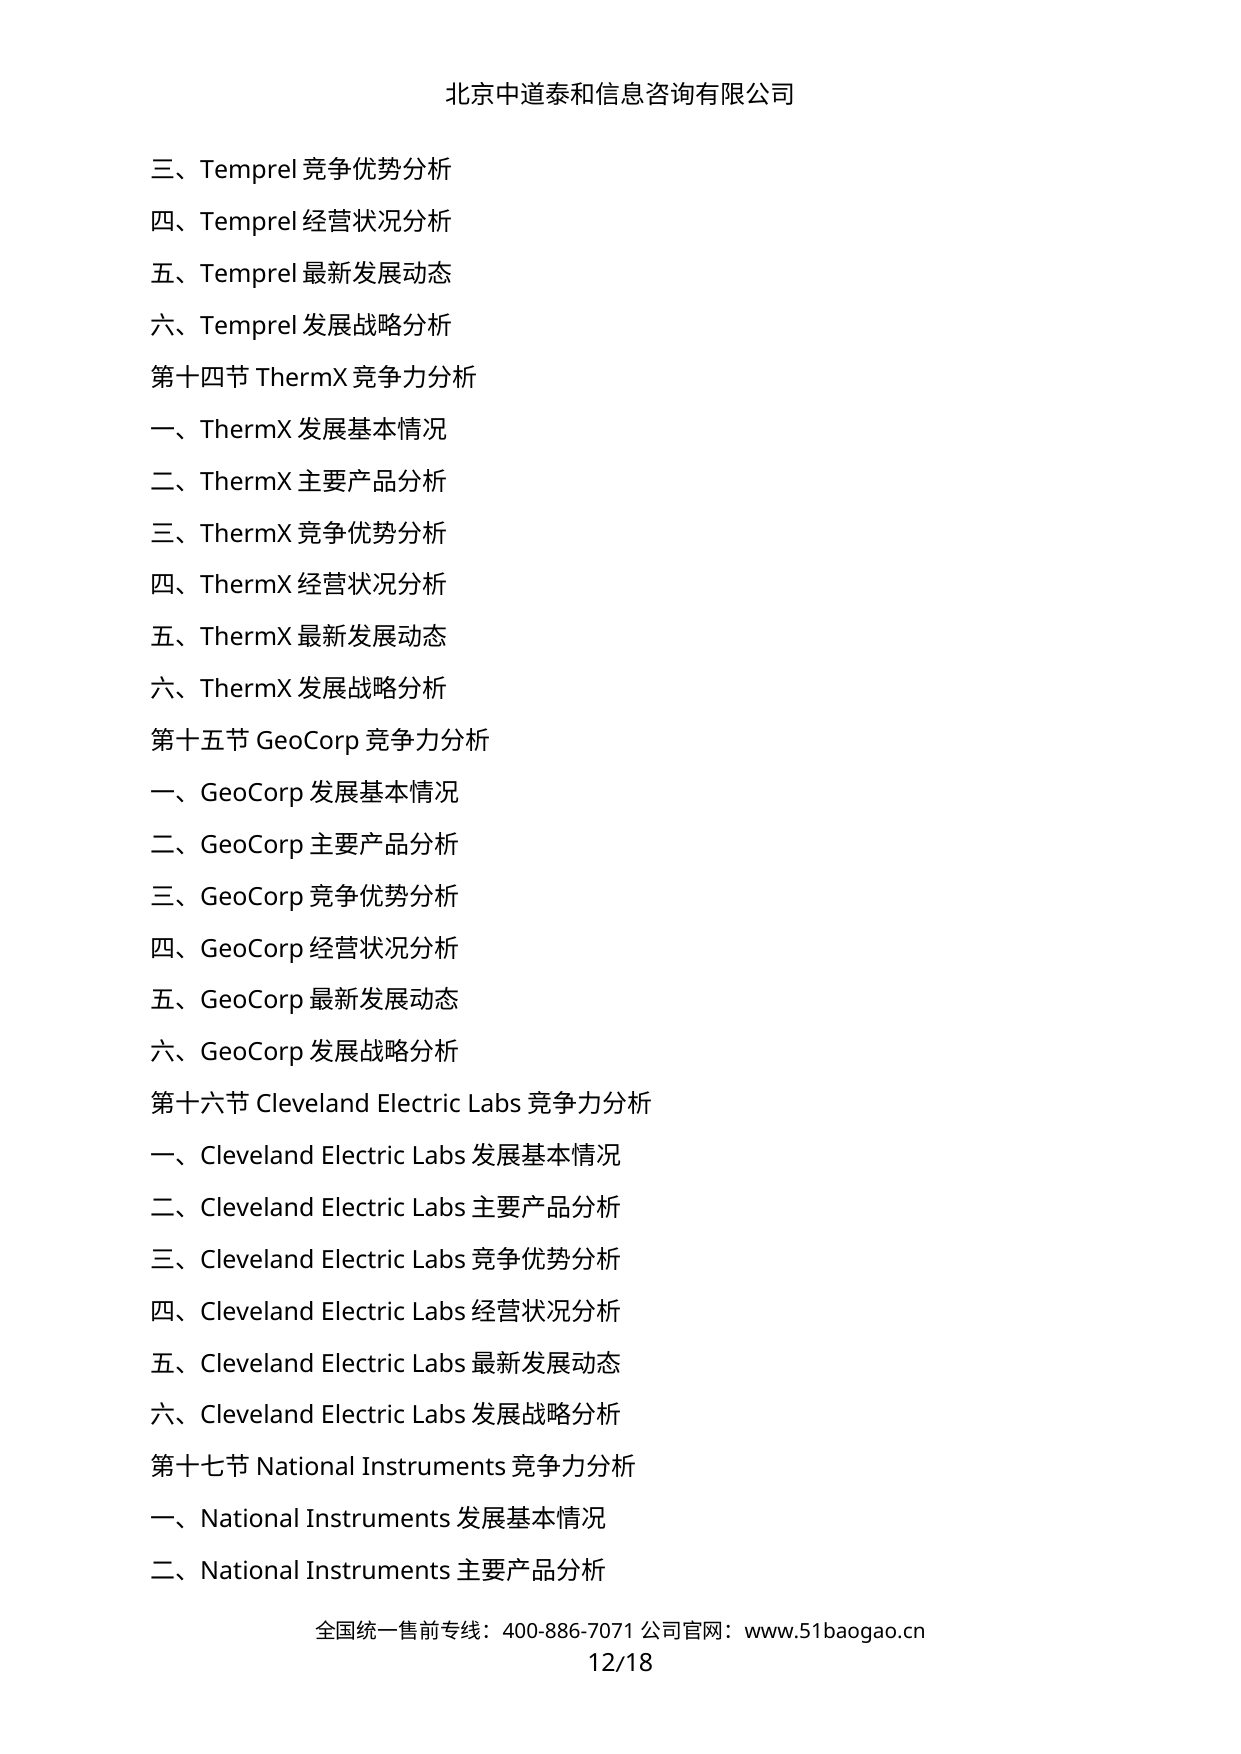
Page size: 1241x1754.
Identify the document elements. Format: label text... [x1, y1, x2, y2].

text 第十六节 Cleveland Electric Labs竞争力分析 [150, 1084, 1090, 1120]
text 一、Cleveland Electric Labs发展基本情况 [150, 1136, 1090, 1172]
text 五、ThermX最新发展动态 [150, 617, 1090, 653]
text 五、Cleveland Electric Labs最新发展动态 [150, 1343, 1090, 1379]
text 第十七节 National Instruments竞争力分析 [150, 1447, 1090, 1483]
text 二、ThermX主要产品分析 [150, 461, 1090, 497]
text 四、GeoCorp经营状况分析 [150, 928, 1090, 964]
text 六、Cleveland Electric Labs发展战略分析 [150, 1395, 1090, 1431]
text 五、GeoCorp最新发展动态 [150, 980, 1090, 1016]
text 第十四节 ThermX竞争力分析 [150, 357, 1090, 394]
text 六、GeoCorp发展战略分析 [150, 1032, 1090, 1068]
text 二、GeoCorp主要产品分析 [150, 824, 1090, 861]
text 三、Cleveland Electric Labs竞争优势分析 [150, 1239, 1090, 1276]
text 四、Temprel经营状况分析 [150, 202, 1090, 238]
text 二、Cleveland Electric Labs主要产品分析 [150, 1187, 1090, 1224]
text 一、GeoCorp发展基本情况 [150, 772, 1090, 809]
text 三、GeoCorp竞争优势分析 [150, 876, 1090, 912]
text 三、Temprel竞争优势分析 [150, 150, 1090, 186]
text 四、ThermX经营状况分析 [150, 565, 1090, 601]
text 五、Temprel最新发展动态 [150, 254, 1090, 290]
text 六、ThermX发展战略分析 [150, 669, 1090, 705]
text 一、ThermX发展基本情况 [150, 409, 1090, 446]
text 六、Temprel发展战略分析 [150, 306, 1090, 342]
text 四、Cleveland Electric Labs经营状况分析 [150, 1291, 1090, 1327]
text 一、National Instruments发展基本情况 [150, 1499, 1090, 1535]
text 第十五节 GeoCorp竞争力分析 [150, 721, 1090, 757]
text 二、National Instruments主要产品分析 [150, 1551, 1090, 1587]
text 三、ThermX竞争优势分析 [150, 513, 1090, 549]
